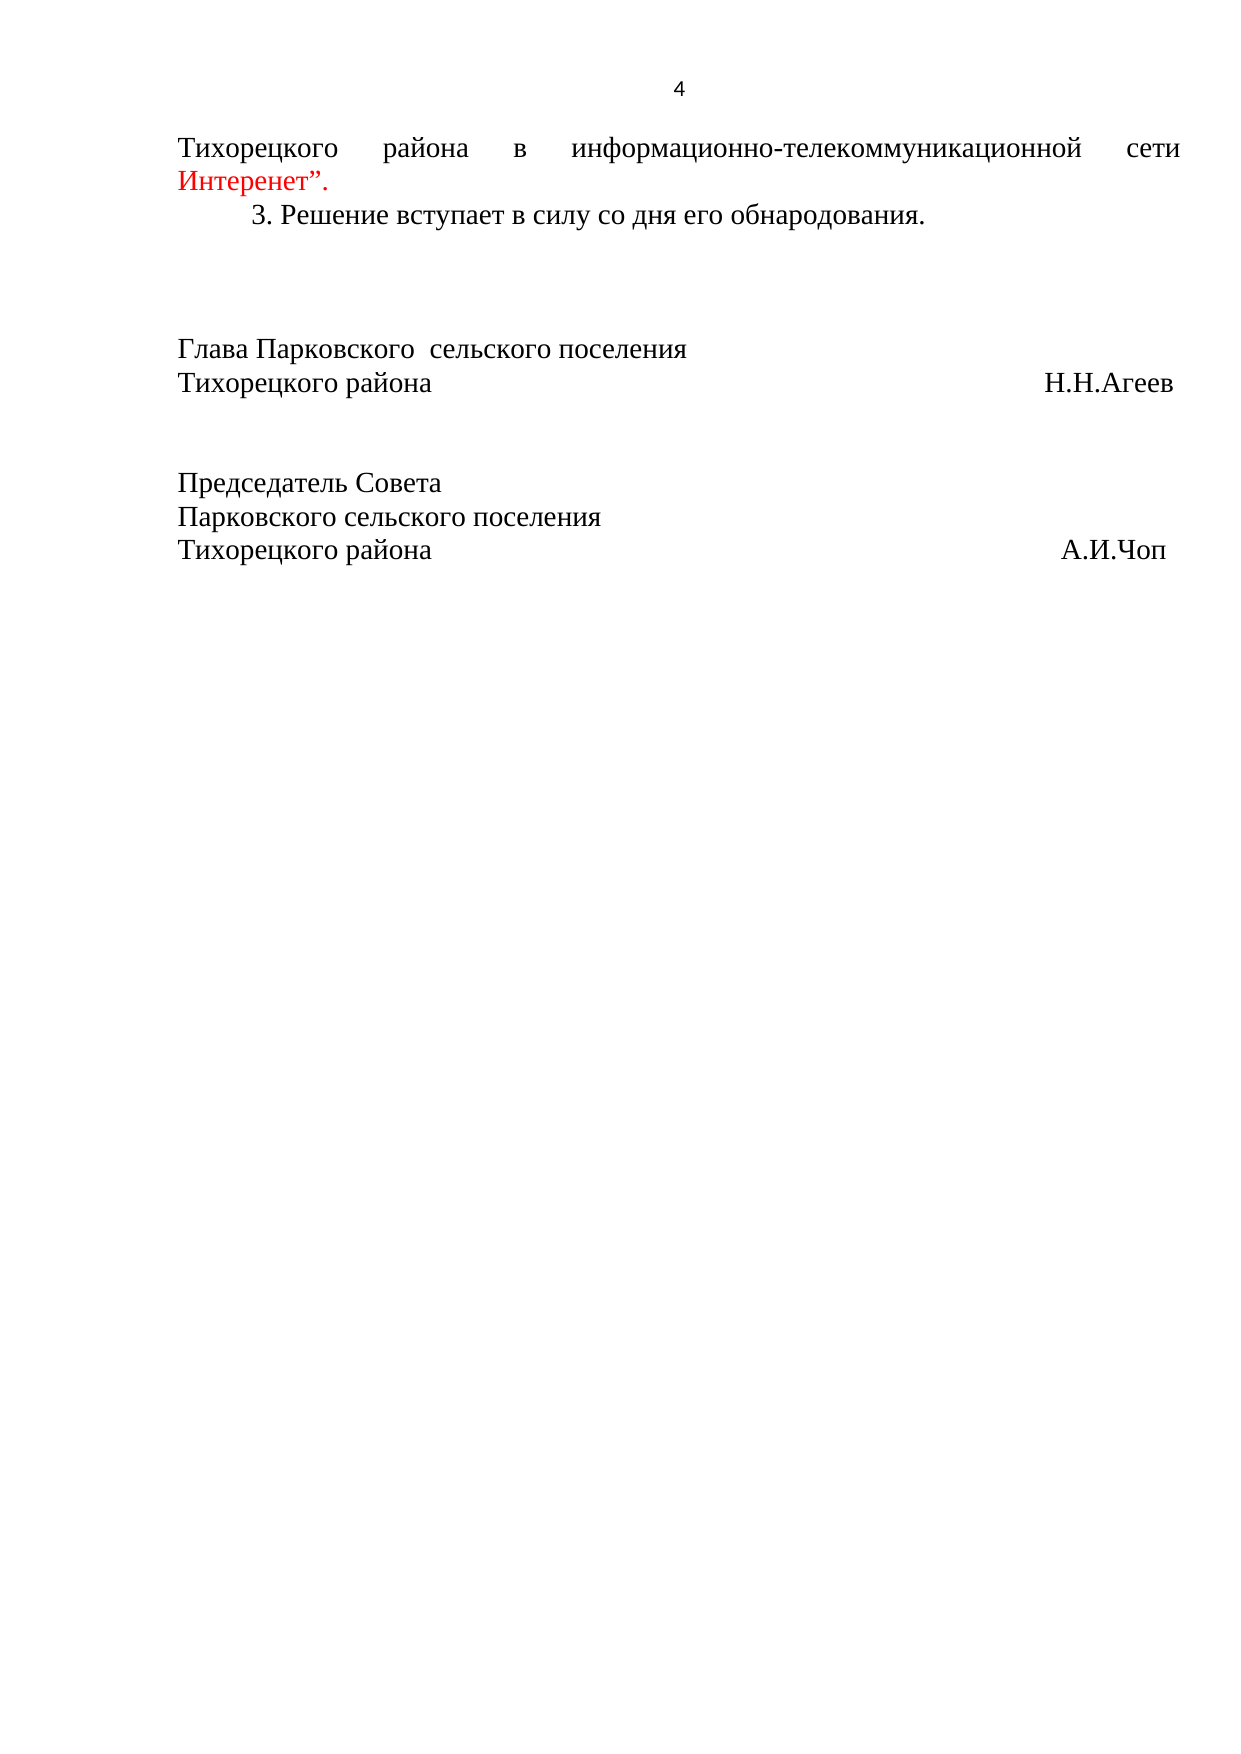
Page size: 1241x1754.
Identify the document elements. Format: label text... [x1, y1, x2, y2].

text 3. Решение вступает в силу со дня его обнародования. [177, 197, 1181, 231]
text Парковского сельского поселения [177, 499, 1181, 532]
text Глава Парковского сельского поселения [177, 331, 1181, 365]
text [177, 130, 1181, 197]
text Председатель Совета [177, 465, 1181, 499]
text Тихорецкого района Н.Н.Агеев [177, 365, 1181, 398]
text Тихорецкого района А.И.Чоп [177, 532, 1181, 566]
